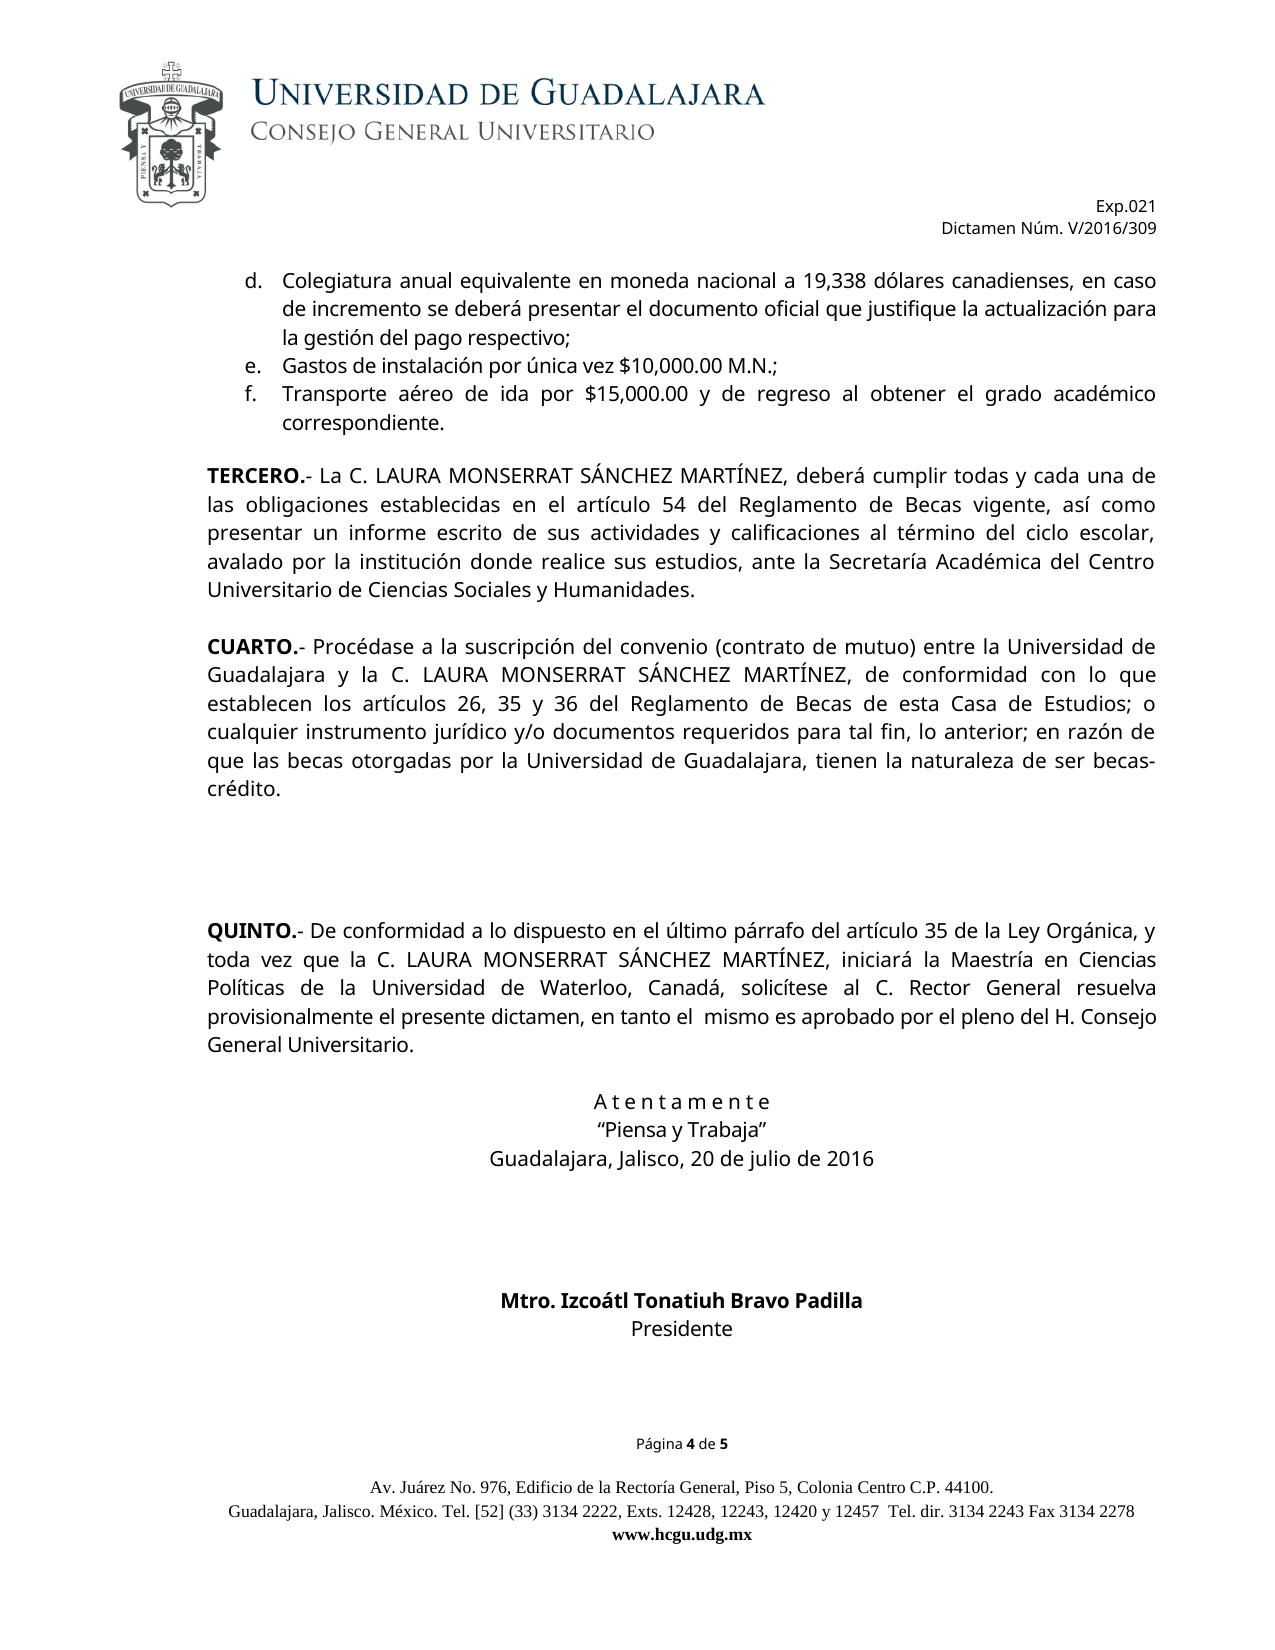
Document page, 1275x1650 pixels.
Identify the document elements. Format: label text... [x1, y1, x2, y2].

text “Piensa y Trabaja” [207, 1116, 1157, 1144]
picture [31, 1, 1275, 268]
text A t e n t a m e n t e [207, 1087, 1157, 1116]
text QUINTO.- De conformidad a lo dispuesto en el último párrafo del artículo 35 de la Ley Orgánica, y toda vez que la C. LAURA MONSERRAT SÁNCHEZ MARTÍNEZ, iniciará la Maestría en Ciencias Políticas de la Universidad de Waterloo, Canadá, solicítese al C. Rector General resuelva provisionalmente el presente dictamen, en tanto el mismo es aprobado por el pleno del H. Consejo General Universitario. [207, 916, 1157, 1059]
list Transporte aéreo de ida por $15,000.00 y de regreso al obtener el grado académico correspondiente. [244, 379, 1157, 436]
list Colegiatura anual equivalente en moneda nacional a 19,338 dólares canadienses, en caso de incremento se deberá presentar el documento oficial que justifique la actualización para la gestión del pago respectivo; [244, 266, 1157, 351]
text CUARTO.- Procédase a la suscripción del convenio (contrato de mutuo) entre la Universidad de Guadalajara y la C. LAURA MONSERRAT SÁNCHEZ MARTÍNEZ, de conformidad con lo que establecen los artículos 26, 35 y 36 del Reglamento de Becas de esta Casa de Estudios; o cualquier instrumento jurídico y/o documentos requeridos para tal fin, lo anterior; en razón de que las becas otorgadas por la Universidad de Guadalajara, tienen la naturaleza de ser becas-crédito. [207, 632, 1157, 803]
text TERCERO.- La C. LAURA MONSERRAT SÁNCHEZ MARTÍNEZ, deberá cumplir todas y cada una de las obligaciones establecidas en el artículo 54 del Reglamento de Becas vigente, así como presentar un informe escrito de sus actividades y calificaciones al término del ciclo escolar, avalado por la institución donde realice sus estudios, ante la Secretaría Académica del Centro Universitario de Ciencias Sociales y Humanidades. [207, 461, 1157, 604]
text Presidente [207, 1314, 1157, 1343]
text Guadalajara, Jalisco, 20 de julio de 2016 [207, 1144, 1157, 1172]
list Gastos de instalación por única vez $10,000.00 M.N.; [244, 351, 1157, 379]
text Mtro. Izcoátl Tonatiuh Bravo Padilla [207, 1286, 1157, 1314]
